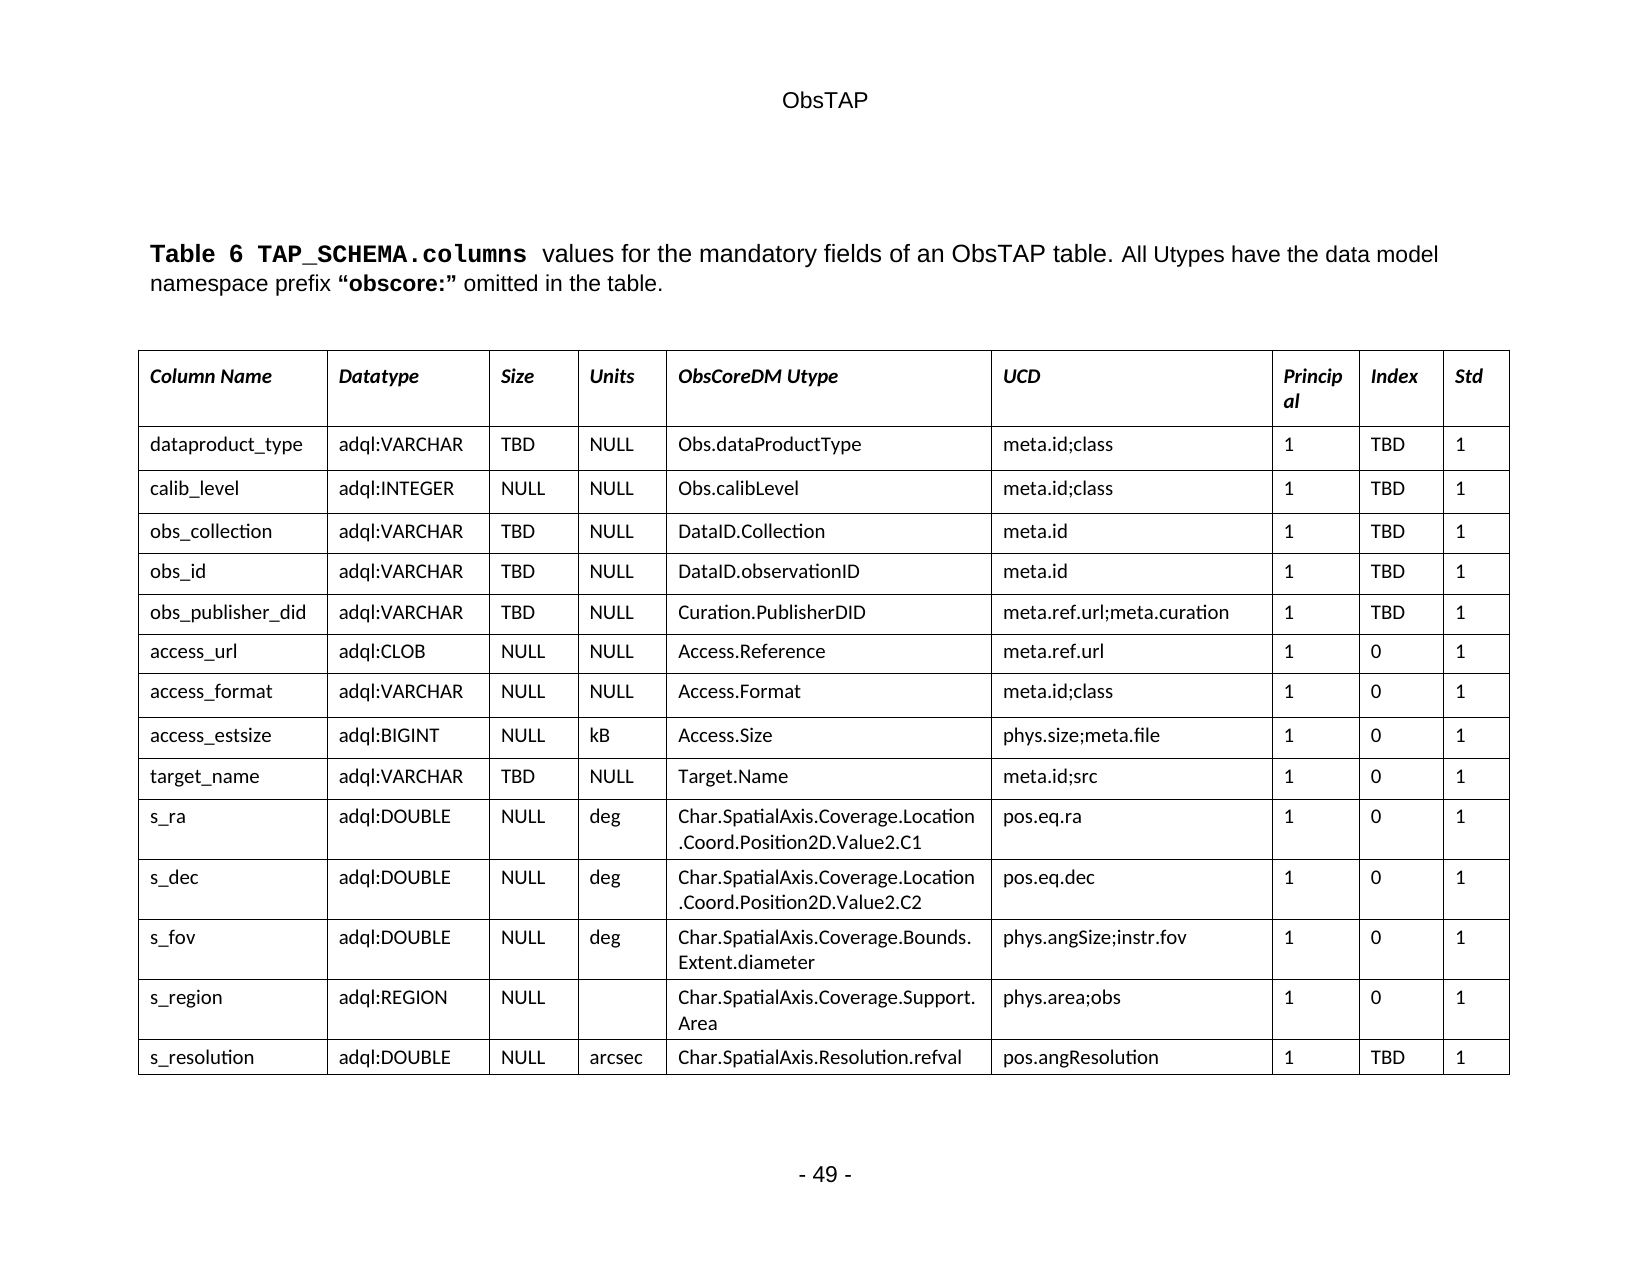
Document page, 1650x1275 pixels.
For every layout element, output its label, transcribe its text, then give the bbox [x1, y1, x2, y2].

table_cell NULL [490, 635, 578, 673]
table_cell 1 [1444, 759, 1509, 798]
table_cell s_region [139, 980, 327, 1039]
table_cell meta.id [992, 554, 1272, 594]
table_cell DataID.observationID [667, 554, 991, 594]
table_cell access_format [139, 674, 327, 717]
table_cell NULL [579, 554, 666, 594]
table_cell adql:REGION [328, 980, 489, 1039]
table_cell NULL [579, 514, 666, 553]
table_cell adql:CLOB [328, 635, 489, 673]
table_cell adql:VARCHAR [328, 427, 489, 469]
table_cell 1 [1444, 980, 1509, 1039]
table_cell Access.Size [667, 718, 991, 758]
table_cell Target.Name [667, 759, 991, 798]
table_cell NULL [579, 427, 666, 469]
table_cell 1 [1273, 759, 1359, 798]
table_header Size [490, 351, 578, 426]
table_cell phys.angSize;instr.fov [992, 920, 1272, 979]
table_cell DataID.Collection [667, 514, 991, 553]
table_cell 1 [1273, 635, 1359, 673]
table_cell 1 [1444, 800, 1509, 859]
table_cell 1 [1444, 920, 1509, 979]
table_cell TBD [490, 554, 578, 594]
table_cell NULL [579, 759, 666, 798]
table_cell 1 [1273, 718, 1359, 758]
table_cell TBD [490, 595, 578, 633]
table_cell 1 [1444, 860, 1509, 919]
table_cell target_name [139, 759, 327, 798]
table_cell 1 [1273, 800, 1359, 859]
table_cell dataproduct_type [139, 427, 327, 469]
table_cell Char.SpatialAxis.Coverage.Location.Coord.Position2D.Value2.C1 [667, 800, 991, 859]
table_cell 1 [1273, 514, 1359, 553]
table_cell 1 [1273, 554, 1359, 594]
table_cell adql:DOUBLE [328, 920, 489, 979]
table_cell 1 [1273, 920, 1359, 979]
table_cell Char.SpatialAxis.Coverage.Location.Coord.Position2D.Value2.C2 [667, 860, 991, 919]
table_cell pos.angResolution [992, 1040, 1272, 1074]
table_cell 1 [1444, 471, 1509, 513]
table_header Std [1444, 351, 1509, 426]
table_cell meta.id;src [992, 759, 1272, 798]
table_cell obs_collection [139, 514, 327, 553]
table_cell Access.Format [667, 674, 991, 717]
table_cell Char.SpatialAxis.Coverage.Support.Area [667, 980, 991, 1039]
table_cell 1 [1273, 427, 1359, 469]
table_cell 0 [1360, 635, 1443, 673]
table_cell adql:BIGINT [328, 718, 489, 758]
table_cell 1 [1273, 860, 1359, 919]
table_cell TBD [1360, 554, 1443, 594]
table_cell meta.ref.url;meta.curation [992, 595, 1272, 633]
table_cell NULL [490, 718, 578, 758]
table_cell adql:DOUBLE [328, 860, 489, 919]
table_cell 1 [1273, 1040, 1359, 1074]
table_cell TBD [1360, 1040, 1443, 1074]
table_cell 0 [1360, 800, 1443, 859]
table_cell TBD [1360, 427, 1443, 469]
table_cell 1 [1444, 595, 1509, 633]
table_cell deg [579, 920, 666, 979]
table_cell Obs.calibLevel [667, 471, 991, 513]
table_cell TBD [1360, 595, 1443, 633]
table_cell 1 [1444, 674, 1509, 717]
table_cell NULL [490, 1040, 578, 1074]
table_cell 1 [1444, 718, 1509, 758]
table_cell 0 [1360, 674, 1443, 717]
table_cell adql:VARCHAR [328, 674, 489, 717]
table_cell Curation.PublisherDID [667, 595, 991, 633]
table_cell adql:VARCHAR [328, 554, 489, 594]
table_cell Obs.dataProductType [667, 427, 991, 469]
table_cell TBD [490, 759, 578, 798]
table_cell Char.SpatialAxis.Resolution.refval [667, 1040, 991, 1074]
table_cell meta.id;class [992, 674, 1272, 717]
table_header ObsCoreDM Utype [667, 351, 991, 426]
table_cell adql:DOUBLE [328, 800, 489, 859]
table_cell 1 [1444, 554, 1509, 594]
table_cell [579, 980, 666, 1039]
table_cell 1 [1273, 674, 1359, 717]
table_cell phys.size;meta.file [992, 718, 1272, 758]
table_header Units [579, 351, 666, 426]
table_header Index [1360, 351, 1443, 426]
table_cell TBD [490, 514, 578, 553]
table_cell deg [579, 860, 666, 919]
table_cell Access.Reference [667, 635, 991, 673]
table_cell kB [579, 718, 666, 758]
table_cell meta.id;class [992, 471, 1272, 513]
table_cell 0 [1360, 980, 1443, 1039]
table_cell obs_publisher_did [139, 595, 327, 633]
table_cell meta.id;class [992, 427, 1272, 469]
table_cell adql:DOUBLE [328, 1040, 489, 1074]
table_cell deg [579, 800, 666, 859]
table_cell obs_id [139, 554, 327, 594]
table_cell 1 [1444, 1040, 1509, 1074]
table_cell NULL [579, 674, 666, 717]
table_cell adql:VARCHAR [328, 514, 489, 553]
table_cell 1 [1444, 427, 1509, 469]
table_cell NULL [490, 980, 578, 1039]
table_cell adql:VARCHAR [328, 759, 489, 798]
table_cell s_dec [139, 860, 327, 919]
table_cell 0 [1360, 759, 1443, 798]
table_cell NULL [579, 635, 666, 673]
table_cell adql:VARCHAR [328, 595, 489, 633]
table_cell meta.id [992, 514, 1272, 553]
table_header Datatype [328, 351, 489, 426]
text Table 6 TAP_SCHEMA.columns values for the mandatory fields of an ObsTAP table. All Utypes have the data model namespace prefix “obscore:” omitted in the table. [150, 238, 1500, 296]
table_cell pos.eq.dec [992, 860, 1272, 919]
table_cell TBD [1360, 514, 1443, 553]
table_cell TBD [1360, 471, 1443, 513]
table_cell adql:INTEGER [328, 471, 489, 513]
table_cell NULL [579, 471, 666, 513]
table_cell s_ra [139, 800, 327, 859]
table_cell 1 [1444, 514, 1509, 553]
table_cell 0 [1360, 860, 1443, 919]
table_cell access_estsize [139, 718, 327, 758]
table_cell NULL [490, 471, 578, 513]
table_cell 1 [1273, 595, 1359, 633]
table_cell NULL [579, 595, 666, 633]
table_cell calib_level [139, 471, 327, 513]
table_cell 0 [1360, 920, 1443, 979]
table_cell TBD [490, 427, 578, 469]
table_cell 1 [1444, 635, 1509, 673]
table_header Column Name [139, 351, 327, 426]
table_cell 1 [1273, 980, 1359, 1039]
table_header UCD [992, 351, 1272, 426]
table_cell phys.area;obs [992, 980, 1272, 1039]
table_cell arcsec [579, 1040, 666, 1074]
table_header Principal [1273, 351, 1359, 426]
table_cell s_fov [139, 920, 327, 979]
table_cell access_url [139, 635, 327, 673]
table_cell 0 [1360, 718, 1443, 758]
table_cell pos.eq.ra [992, 800, 1272, 859]
table_cell Char.SpatialAxis.Coverage.Bounds.Extent.diameter [667, 920, 991, 979]
table_cell s_resolution [139, 1040, 327, 1074]
table_cell NULL [490, 860, 578, 919]
table_cell meta.ref.url [992, 635, 1272, 673]
table_cell 1 [1273, 471, 1359, 513]
table_cell NULL [490, 800, 578, 859]
table_cell NULL [490, 920, 578, 979]
table_cell NULL [490, 674, 578, 717]
